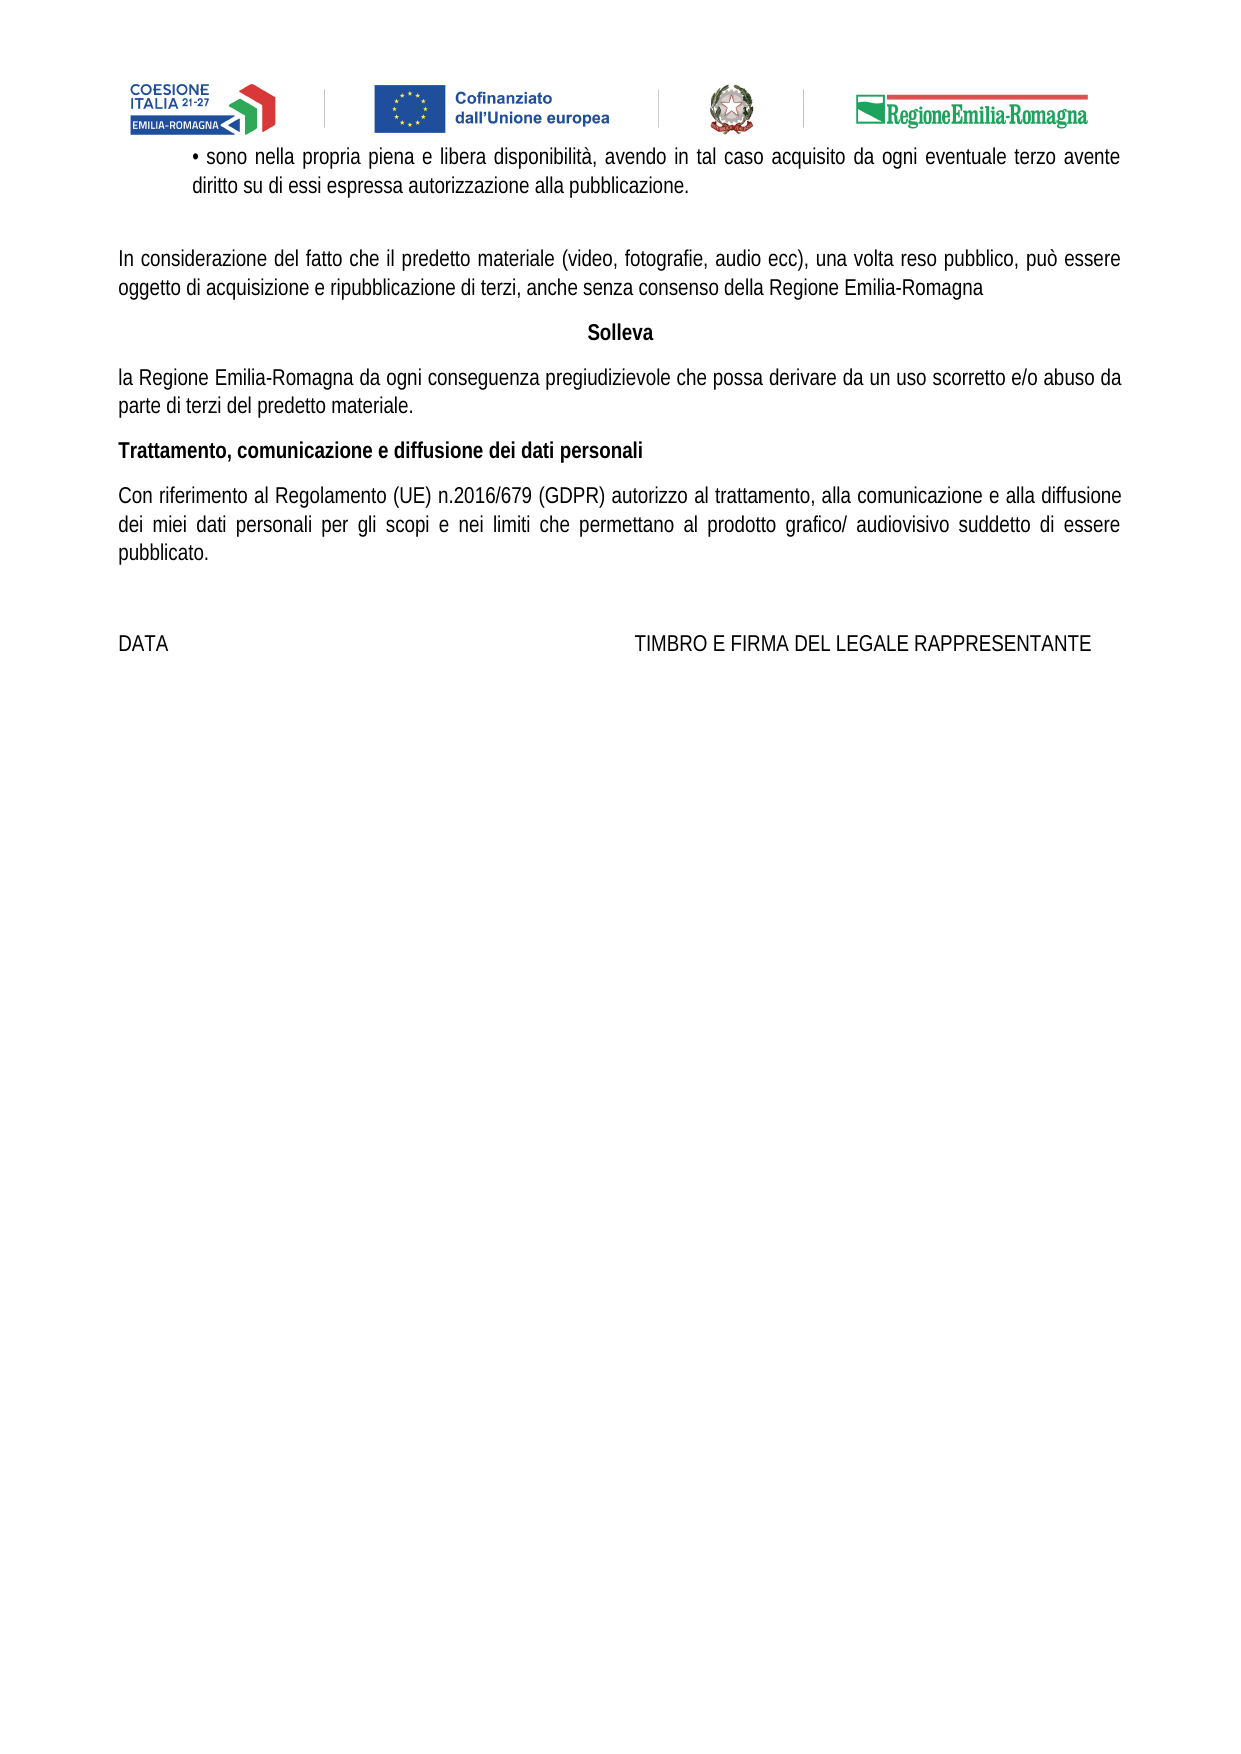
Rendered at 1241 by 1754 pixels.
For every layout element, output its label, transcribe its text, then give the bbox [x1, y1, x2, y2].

text Con riferimento al Regolamento (UE) n.2016/679 (GDPR) autorizzo al trattamento, alla comunicazione e alla diffusione dei miei dati personali per gli scopi e nei limiti che permettano al prodotto grafico/ audiovisivo suddetto di essere pubblicato. [118, 482, 1122, 566]
text • sono nella propria piena e libera disponibilità, avendo in tal caso acquisito da ogni eventuale terzo avente diritto su di essi espressa autorizzazione alla pubblicazione. [192, 143, 1122, 198]
text Trattamento, comunicazione e diffusione dei dati personali [118, 437, 1122, 464]
text Solleva [118, 319, 1122, 345]
text la Regione Emilia-Romagna da ogni conseguenza pregiudizievole che possa derivare da un uso scorretto e/o abuso da parte di terzi del predetto materiale. [118, 364, 1122, 418]
picture [118, 73, 1100, 144]
text DATA TIMBRO E FIRMA DEL LEGALE RAPPRESENTANTE [118, 629, 1122, 656]
text In considerazione del fatto che il predetto materiale (video, fotografie, audio ecc), una volta reso pubblico, può essere oggetto di acquisizione e ripubblicazione di terzi, anche senza consenso della Regione Emilia-Romagna [118, 245, 1122, 300]
